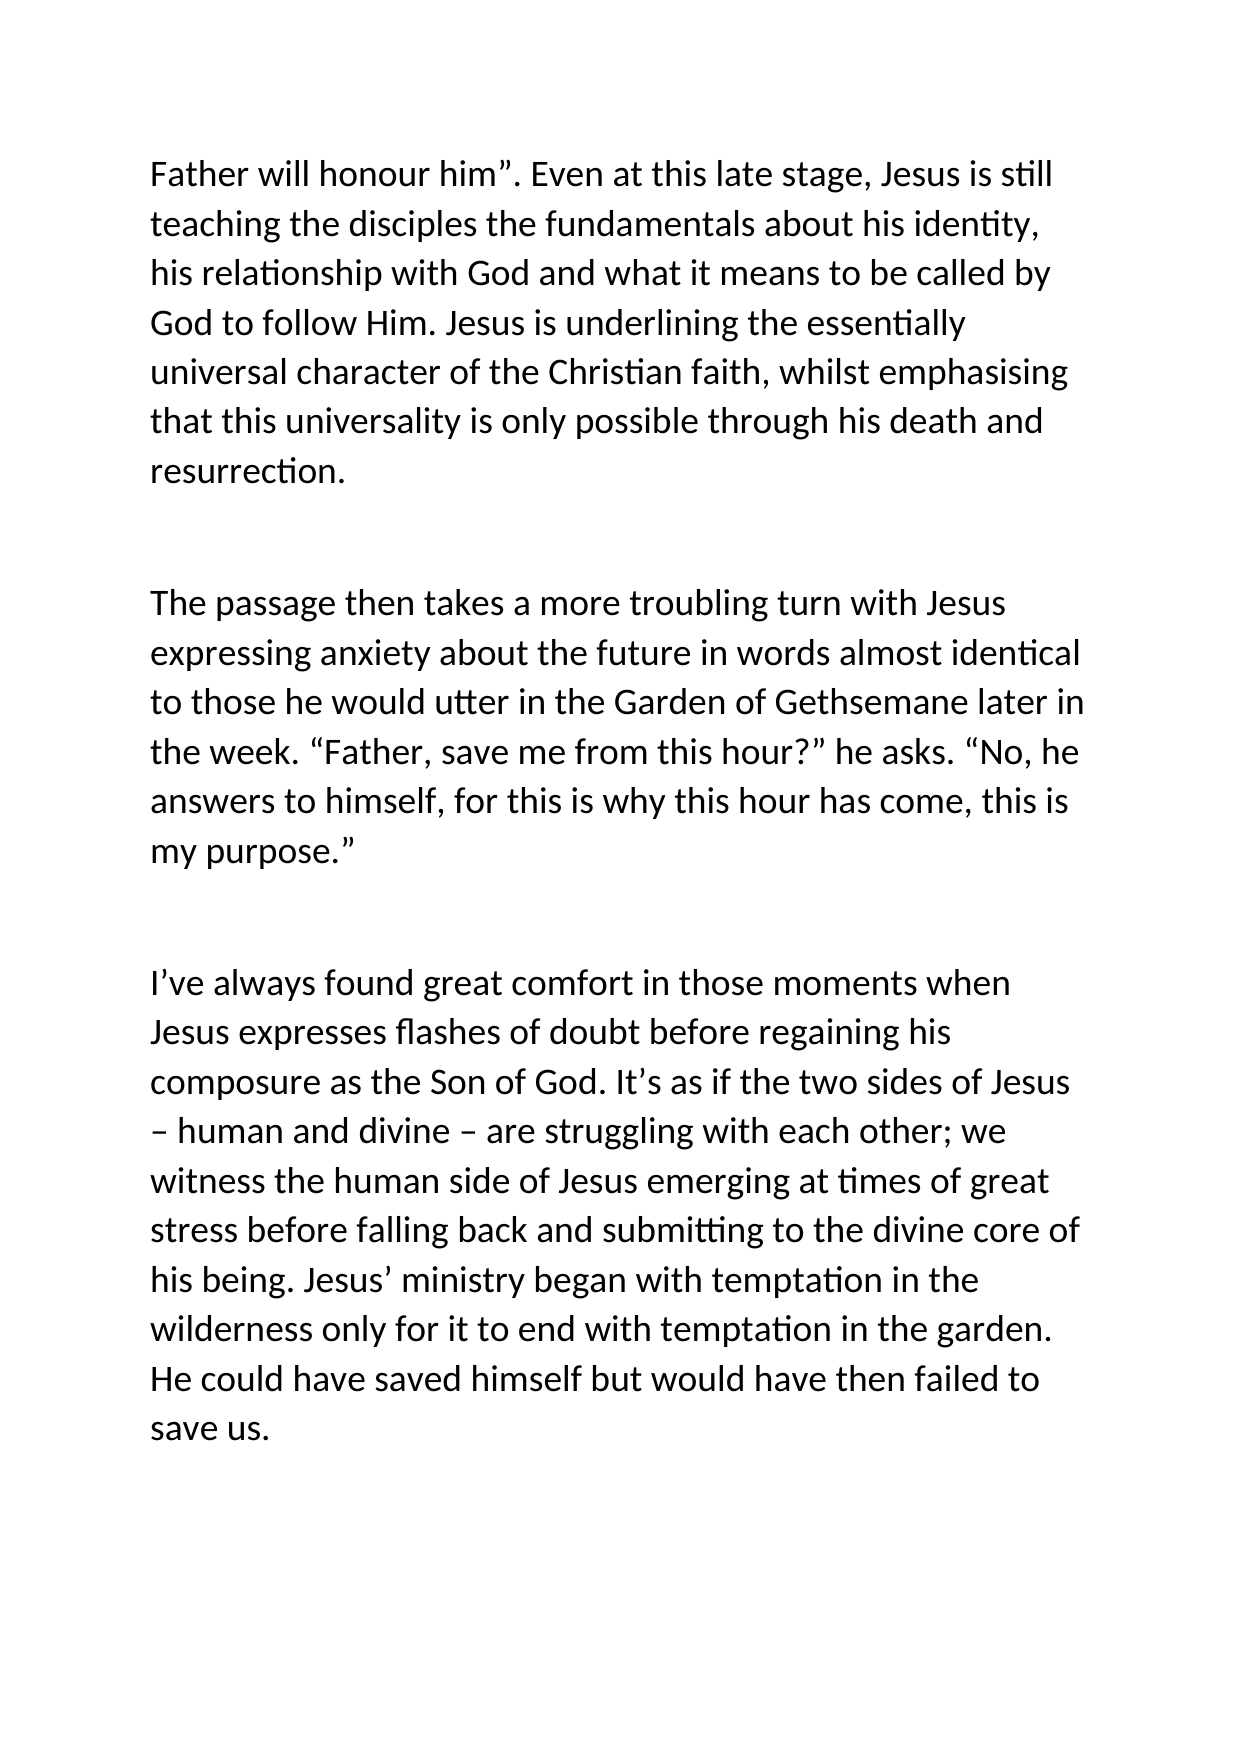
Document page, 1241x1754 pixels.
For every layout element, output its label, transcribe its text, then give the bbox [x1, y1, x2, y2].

text I’ve always found great comfort in those moments when Jesus expresses flashes of doubt before regaining his composure as the Son of God. It’s as if the two sides of Jesus – human and divine – are struggling with each other; we witness the human side of Jesus emerging at times of great stress before falling back and submitting to the divine core of his being. Jesus’ ministry began with temptation in the wilderness only for it to end with temptation in the garden. He could have saved himself but would have then failed to save us. [150, 959, 1090, 1450]
text The passage then takes a more troubling turn with Jesus expressing anxiety about the future in words almost identical to those he would utter in the Garden of Gethsemane later in the week. “Father, save me from this hour?” he asks. “No, he answers to himself, for this is why this hour has come, this is my purpose.” [150, 579, 1090, 872]
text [150, 150, 1090, 493]
